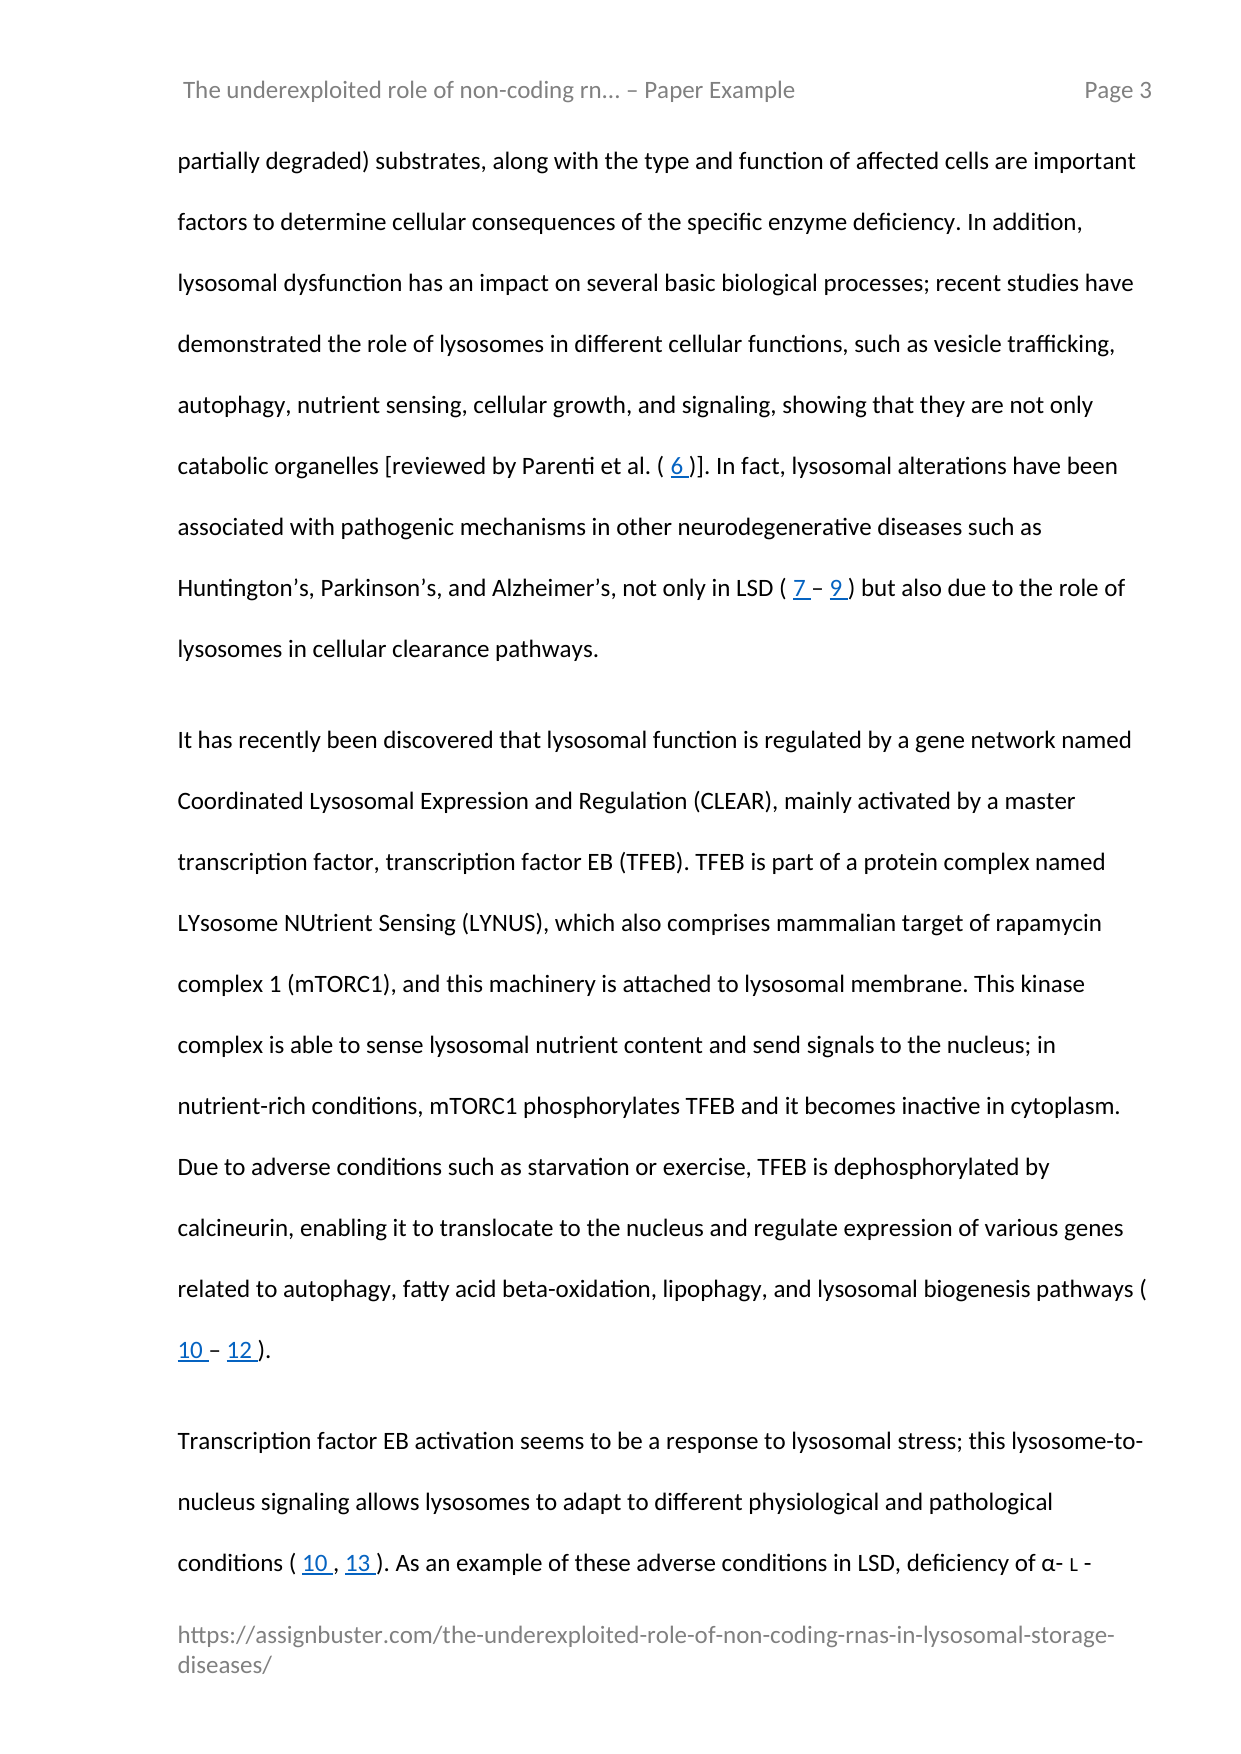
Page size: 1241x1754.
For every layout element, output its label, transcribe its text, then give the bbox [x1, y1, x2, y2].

text It has recently been discovered that lysosomal function is regulated by a gene network named Coordinated Lysosomal Expression and Regulation (CLEAR), mainly activated by a master transcription factor, transcription factor EB (TFEB). TFEB is part of a protein complex named LYsosome NUtrient Sensing (LYNUS), which also comprises mammalian target of rapamycin complex 1 (mTORC1), and this machinery is attached to lysosomal membrane. This kinase complex is able to sense lysosomal nutrient content and send signals to the nucleus; in nutrient-rich conditions, mTORC1 phosphorylates TFEB and it becomes inactive in cytoplasm. Due to adverse conditions such as starvation or exercise, TFEB is dephosphorylated by calcineurin, enabling it to translocate to the nucleus and regulate expression of various genes related to autophagy, fatty acid beta-oxidation, lipophagy, and lysosomal biogenesis pathways ( 10 – 12 ). [177, 724, 1152, 1365]
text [177, 145, 1152, 664]
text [177, 1425, 1152, 1577]
